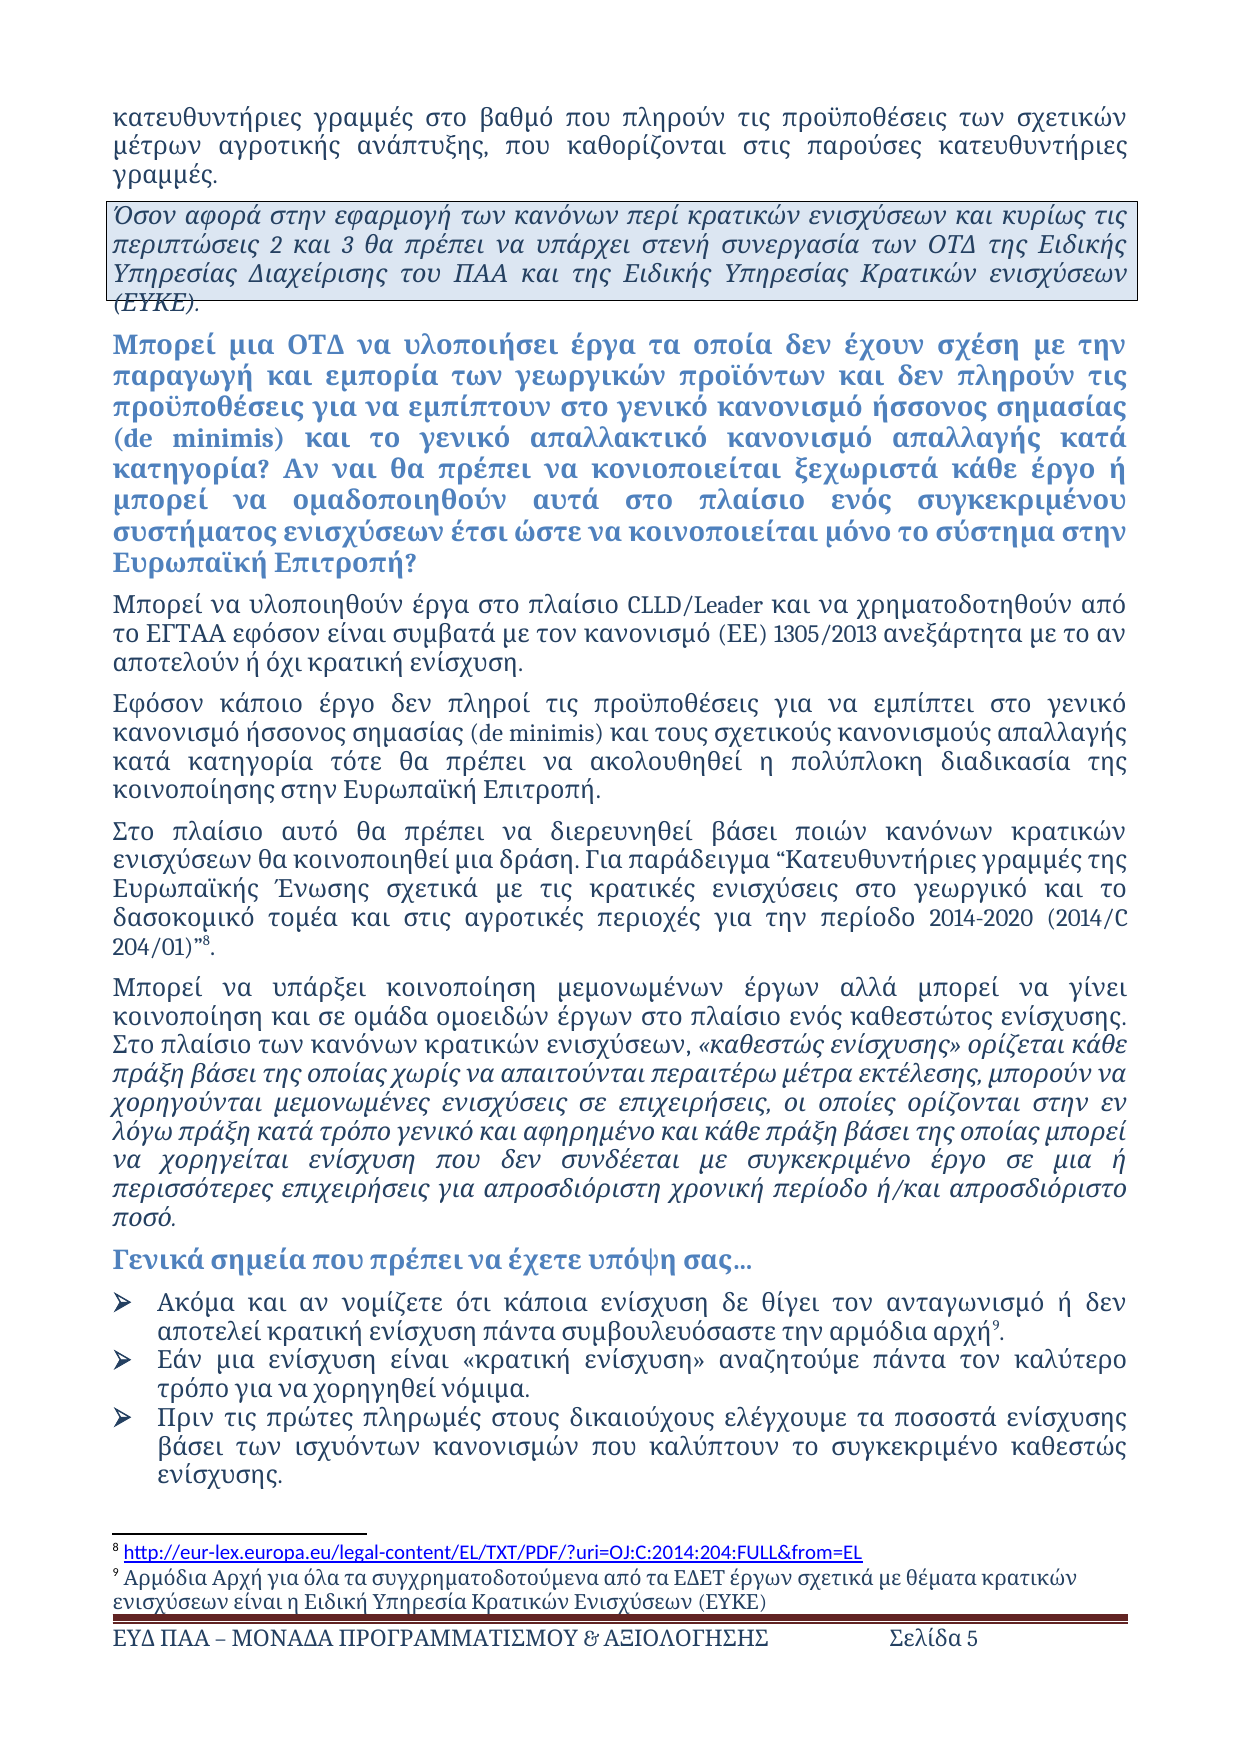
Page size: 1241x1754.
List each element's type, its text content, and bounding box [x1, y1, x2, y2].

text Στο πλαίσιο αυτό θα πρέπει να διερευνηθεί βάσει ποιών κανόνων κρατικών ενισχύσεων θα κοινοποιηθεί μια δράση. Για παράδειγμα “Κατευθυντήριες γραμμές της Ευρωπαϊκής Ένωσης σχετικά με τις κρατικές ενισχύσεις στο γεωργικό και το δασοκομικό τομέα και στις αγροτικές περιοχές για την περίοδο 2014-2020 (2014/C 204/01)”. [112, 818, 1128, 961]
subtitle Μπορεί μια ΟΤΔ να υλοποιήσει έργα τα οποία δεν έχουν σχέση με την παραγωγή και εμπορία των γεωργικών προϊόντων και δεν πληρούν τις προϋποθέσεις για να εμπίπτουν στο γενικό κανονισμό ήσσονος σημασίας (de minimis) και το γενικό απαλλακτικό κανονισμό απαλλαγής κατά κατηγορία? Αν ναι θα πρέπει να κονιοποιείται ξεχωριστά κάθε έργο ή μπορεί να ομαδοποιηθούν αυτά στο πλαίσιο ενός συγκεκριμένου συστήματος ενισχύσεων έτσι ώστε να κοινοποιείται μόνο το σύστημα στην Ευρωπαϊκή Επιτροπή? [112, 330, 1128, 579]
subtitle Γενικά σημεία που πρέπει να έχετε υπόψη σας… [112, 1245, 1128, 1276]
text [112, 103, 1128, 190]
text Μπορεί να υπάρξει κοινοποίηση μεμονωμένων έργων αλλά μπορεί να γίνει κοινοποίηση και σε ομάδα ομοειδών έργων στο πλαίσιο ενός καθεστώτος ενίσχυσης. Στο πλαίσιο των κανόνων κρατικών ενισχύσεων, «καθεστώς ενίσχυσης» ορίζεται κάθε πράξη βάσει της οποίας χωρίς να απαιτούνται περαιτέρω μέτρα εκτέλεσης, μπορούν να χορηγούνται μεμονωμένες ενισχύσεις σε επιχειρήσεις, οι οποίες ορίζονται στην εν λόγω πράξη κατά τρόπο γενικό και αφηρημένο και κάθε πράξη βάσει της οποίας μπορεί να χορηγείται ενίσχυση που δεν συνδέεται με συγκεκριμένο έργο σε μια ή περισσότερες επιχειρήσεις για απροσδιόριστη χρονική περίοδο ή/και απροσδιόριστο ποσό. [112, 974, 1128, 1233]
list Ακόμα και αν νομίζετε ότι κάποια ενίσχυση δε θίγει τον ανταγωνισμό ή δεν αποτελεί κρατική ενίσχυση πάντα συμβουλευόσαστε την αρμόδια αρχή. [112, 1289, 1128, 1346]
text Εφόσον κάποιο έργο δεν πληροί τις προϋποθέσεις για να εμπίπτει στο γενικό κανονισμό ήσσονος σημασίας (de minimis) και τους σχετικούς κανονισμούς απαλλαγής κατά κατηγορία τότε θα πρέπει να ακολουθηθεί η πολύπλοκη διαδικασία της κοινοποίησης στην Ευρωπαϊκή Επιτροπή. [112, 690, 1128, 805]
list Εάν μια ενίσχυση είναι «κρατική ενίσχυση» αναζητούμε πάντα τον καλύτερο τρόπο για να χορηγηθεί νόμιμα. [112, 1346, 1128, 1404]
text Όσον αφορά στην εφαρμογή των κανόνων περί κρατικών ενισχύσεων και κυρίως τις περιπτώσεις 2 και 3 θα πρέπει να υπάρχει στενή συνεργασία των ΟΤΔ της Ειδικής Υπηρεσίας Διαχείρισης του ΠΑΑ και της Ειδικής Υπηρεσίας Κρατικών ενισχύσεων (ΕΥΚΕ). [112, 202, 1128, 317]
text Μπορεί να υλοποιηθούν έργα στο πλαίσιο CLLD/Leader και να χρηματοδοτηθούν από το ΕΓΤΑΑ εφόσον είναι συμβατά με τον κανονισμό (ΕΕ) 1305/2013 ανεξάρτητα με το αν αποτελούν ή όχι κρατική ενίσχυση. [112, 591, 1128, 678]
list Πριν τις πρώτες πληρωμές στους δικαιούχους ελέγχουμε τα ποσοστά ενίσχυσης βάσει των ισχυόντων κανονισμών που καλύπτουν το συγκεκριμένο καθεστώς ενίσχυσης. [112, 1404, 1128, 1490]
